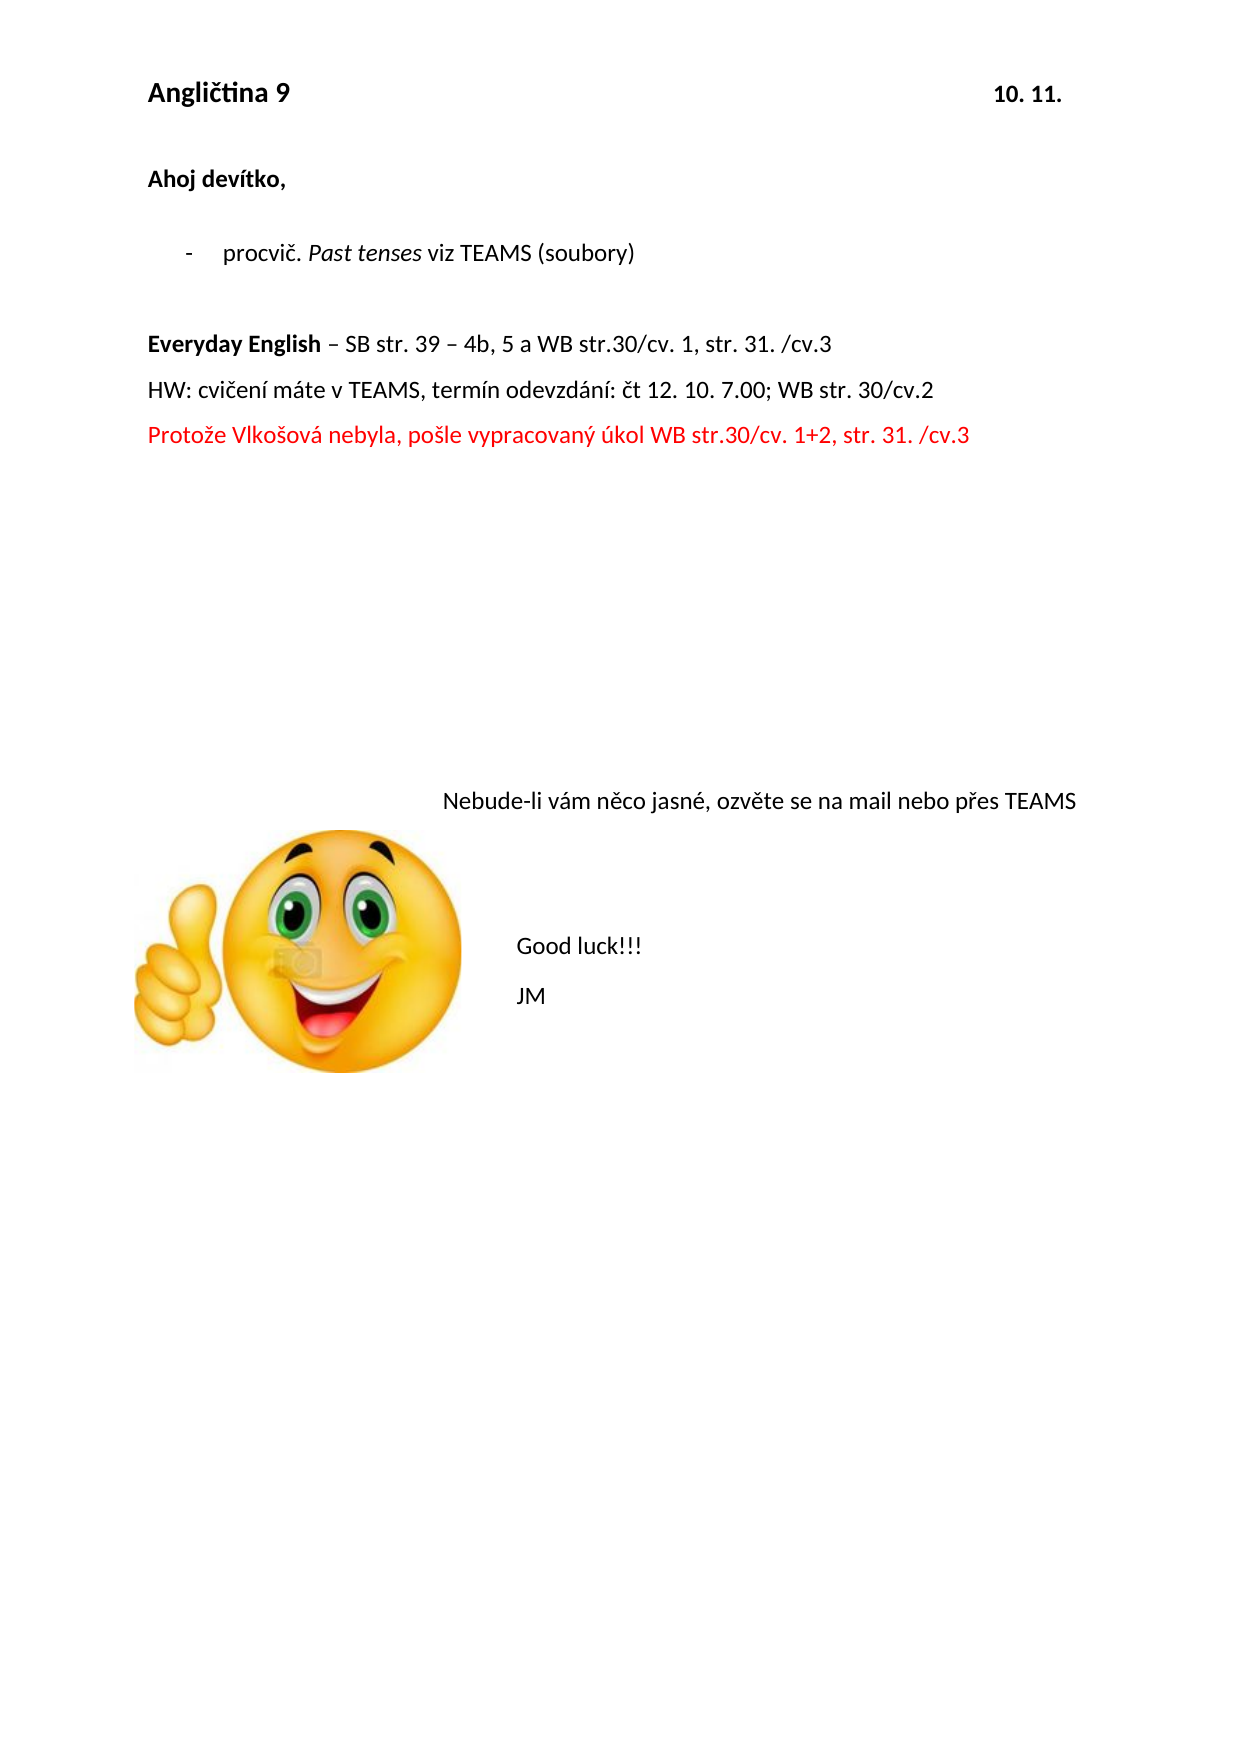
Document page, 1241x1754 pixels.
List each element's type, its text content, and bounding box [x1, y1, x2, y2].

text Protože Vlkošová nebyla, pošle vypracovaný úkol WB str.30/cv. 1+2, str. 31. /cv.3 [148, 419, 1196, 450]
text HW: cvičení máte v TEAMS, termín odevzdání: čt 12. 10. 7.00; WB str. 30/cv.2 [148, 374, 1196, 404]
text Angličtina 9 10. 11. [148, 74, 1196, 109]
text Nebude-li vám něco jasné, ozvěte se na mail nebo přes TEAMS [369, 785, 1196, 816]
text Good luck!!! [443, 930, 1196, 961]
text Ahoj devítko, [148, 163, 1196, 193]
picture [134, 830, 462, 1073]
text JM [443, 980, 1196, 1010]
list procvič. Past tenses viz TEAMS (soubory) [185, 237, 1196, 267]
text Everyday English – SB str. 39 – 4b, 5 a WB str.30/cv. 1, str. 31. /cv.3 [148, 328, 1196, 359]
